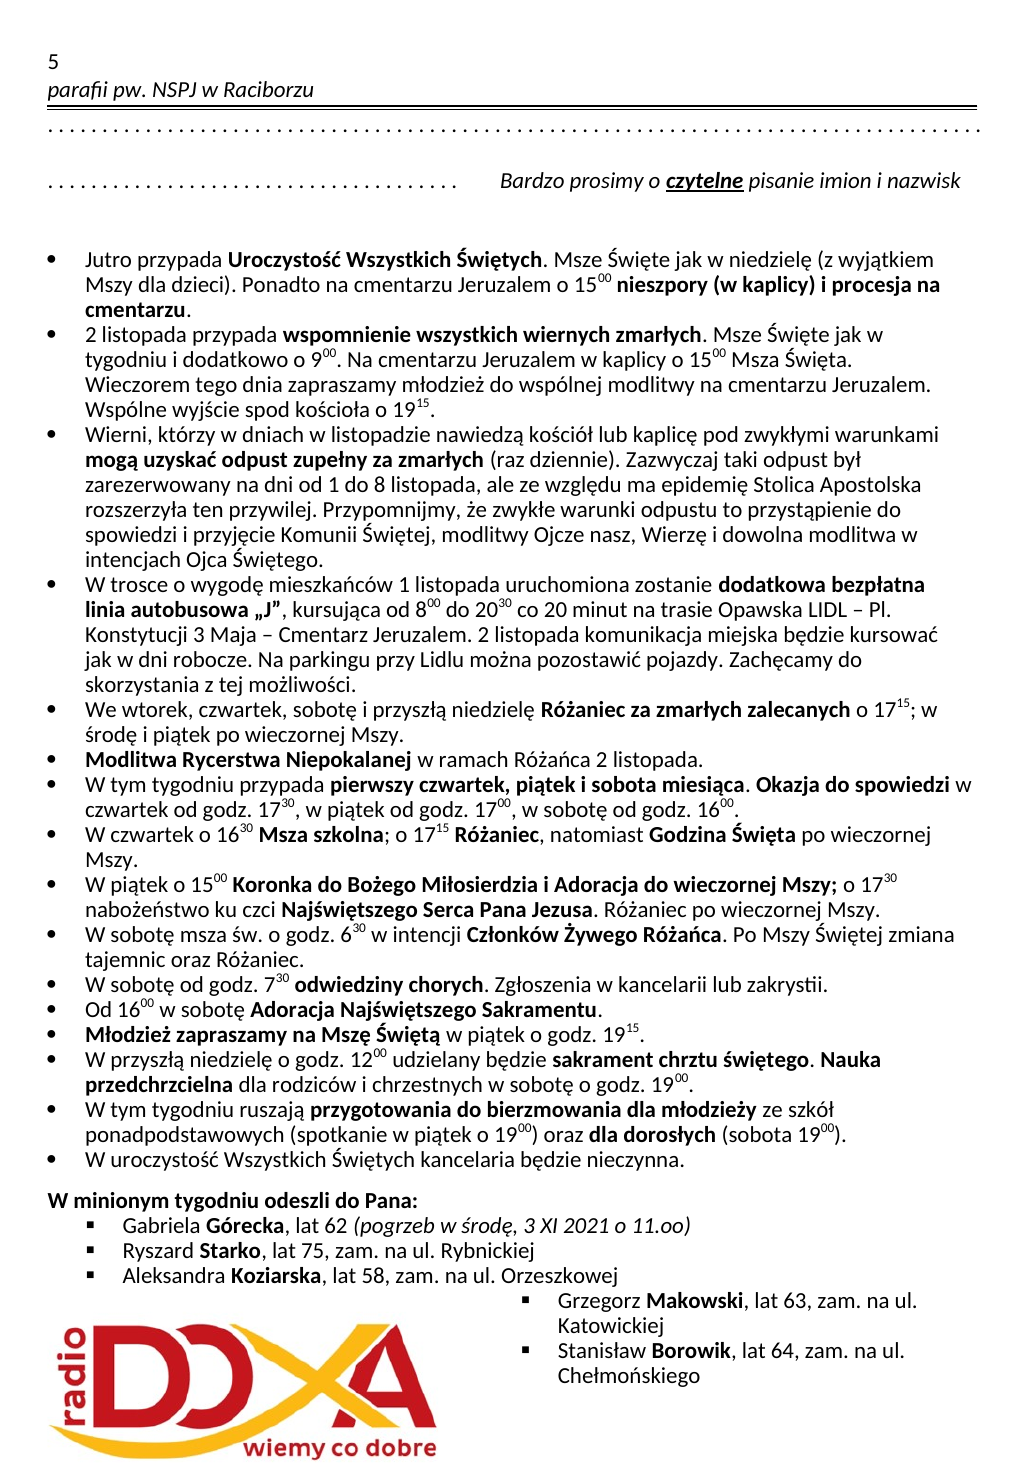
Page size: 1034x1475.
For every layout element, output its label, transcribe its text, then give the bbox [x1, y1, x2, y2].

list W przyszłą niedzielę o godz. 1200 udzielany będzie sakrament chrztu świętego. Nauka przedchrzcielna dla rodziców i chrzestnych w sobotę o godz. 1900. [47, 1047, 986, 1097]
list Wierni, którzy w dniach w listopadzie nawiedzą kościół lub kaplicę pod zwykłymi warunkami mogą uzyskać odpust zupełny za zmarłych (raz dziennie). Zazwyczaj taki odpust był zarezerwowany na dni od 1 do 8 listopada, ale ze względu ma epidemię Stolica Apostolska rozszerzyła ten przywilej. Przypomnijmy, że zwykłe warunki odpustu to przystąpienie do spowiedzi i przyjęcie Komunii Świętej, modlitwy Ojcze nasz, Wierzę i dowolna modlitwa w intencjach Ojca Świętego. [47, 422, 947, 572]
list Modlitwa Rycerstwa Niepokalanej w ramach Różańca 2 listopada. [47, 747, 986, 772]
list 2 listopada przypada wspomnienie wszystkich wiernych zmarłych. Msze Święte jak w tygodniu i dodatkowo o 900. Na cmentarzu Jeruzalem w kaplicy o 1500 Msza Święta. Wieczorem tego dnia zapraszamy młodzież do wspólnej modlitwy na cmentarzu Jeruzalem. Wspólne wyjście spod kościoła o 1915. [47, 322, 947, 422]
list W sobotę msza św. o godz. 630 w intencji Członków Żywego Różańca. Po Mszy Świętej zmiana tajemnic oraz Różaniec. [47, 922, 986, 972]
list Młodzież zapraszamy na Mszę Świętą w piątek o godz. 1915. [47, 1022, 986, 1047]
list W uroczystość Wszystkich Świętych kancelaria będzie nieczynna. [47, 1147, 986, 1172]
text W minionym tygodniu odeszli do Pana: [47, 1189, 986, 1214]
list W piątek o 1500 Koronka do Bożego Miłosierdzia i Adoracja do wieczornej Mszy; o 1730 nabożeństwo ku czci Najświętszego Serca Pana Jezusa. Różaniec po wieczornej Mszy. [47, 872, 986, 922]
list Jutro przypada Uroczystość Wszystkich Świętych. Msze Święte jak w niedzielę (z wyjątkiem Mszy dla dzieci). Ponadto na cmentarzu Jeruzalem o 1500 nieszpory (w kaplicy) i procesja na cmentarzu. [47, 247, 947, 322]
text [47, 110, 986, 194]
list Gabriela Górecka, lat 62 (pogrzeb w środę, 3 XI 2021 o 11.oo) [85, 1214, 986, 1239]
picture [32, 1296, 464, 1475]
list Grzegorz Makowski, lat 63, zam. na ul. Katowickiej [85, 1289, 986, 1339]
list W tym tygodniu przypada pierwszy czwartek, piątek i sobota miesiąca. Okazja do spowiedzi w czwartek od godz. 1730, w piątek od godz. 1700, w sobotę od godz. 1600. [47, 772, 986, 822]
list Stanisław Borowik, lat 64, zam. na ul. Chełmońskiego [464, 1339, 986, 1389]
list W trosce o wygodę mieszkańców 1 listopada uruchomiona zostanie dodatkowa bezpłatna linia autobusowa „J”, kursująca od 800 do 2030 co 20 minut na trasie Opawska LIDL – Pl. Konstytucji 3 Maja – Cmentarz Jeruzalem. 2 listopada komunikacja miejska będzie kursować jak w dni robocze. Na parkingu przy Lidlu można pozostawić pojazdy. Zachęcamy do skorzystania z tej możliwości. [47, 572, 947, 697]
list Od 1600 w sobotę Adoracja Najświętszego Sakramentu. [47, 997, 986, 1022]
list W sobotę od godz. 730 odwiedziny chorych. Zgłoszenia w kancelarii lub zakrystii. [47, 972, 986, 997]
list Ryszard Starko, lat 75, zam. na ul. Rybnickiej [85, 1239, 986, 1264]
list W czwartek o 1630 Msza szkolna; o 1715 Różaniec, natomiast Godzina Święta po wieczornej Mszy. [47, 822, 986, 872]
list W tym tygodniu ruszają przygotowania do bierzmowania dla młodzieży ze szkół ponadpodstawowych (spotkanie w piątek o 1900) oraz dla dorosłych (sobota 1900). [47, 1097, 986, 1147]
list We wtorek, czwartek, sobotę i przyszłą niedzielę Różaniec za zmarłych zalecanych o 1715; w środę i piątek po wieczornej Mszy. [47, 697, 947, 747]
list Aleksandra Koziarska, lat 58, zam. na ul. Orzeszkowej [85, 1264, 986, 1289]
